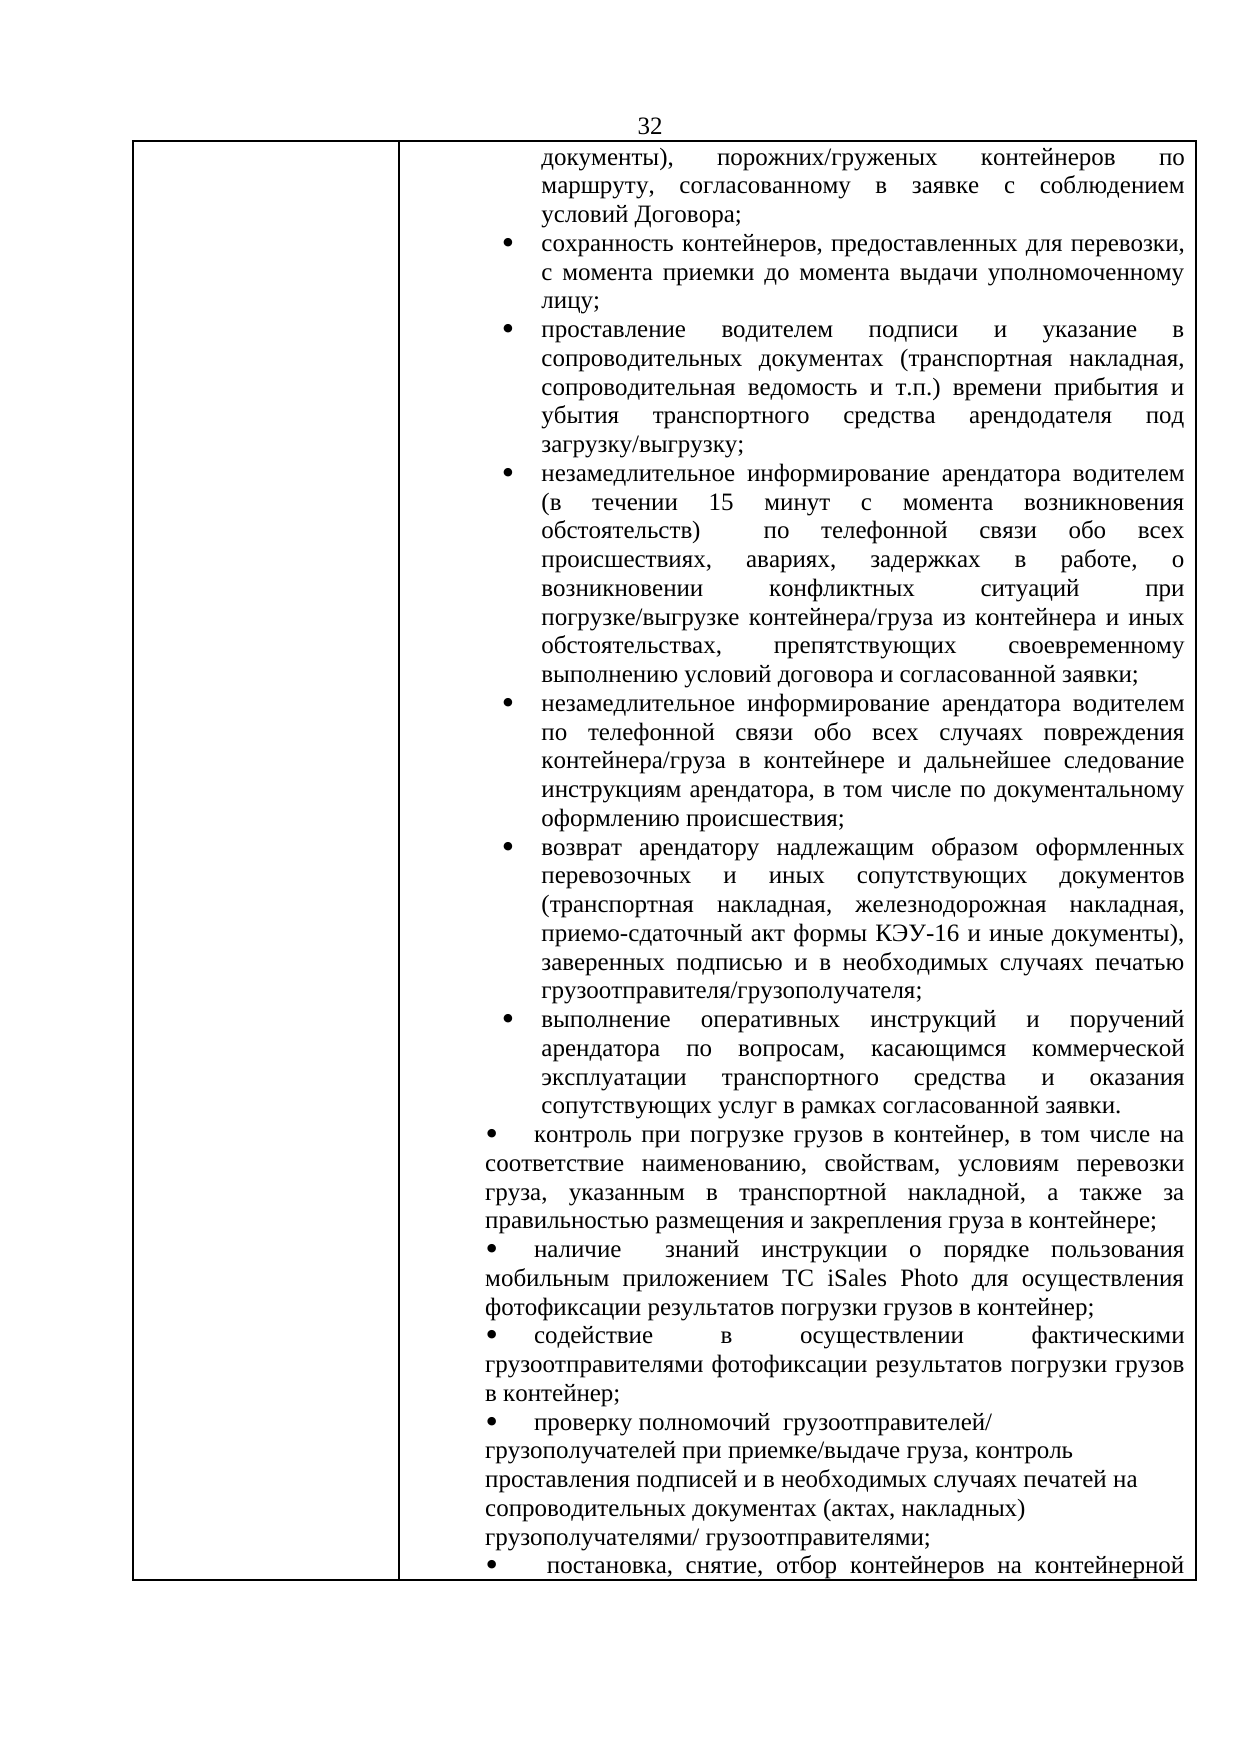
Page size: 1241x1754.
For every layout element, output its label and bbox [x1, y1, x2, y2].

table_cell [134, 142, 398, 1579]
table_cell [400, 142, 1195, 1579]
